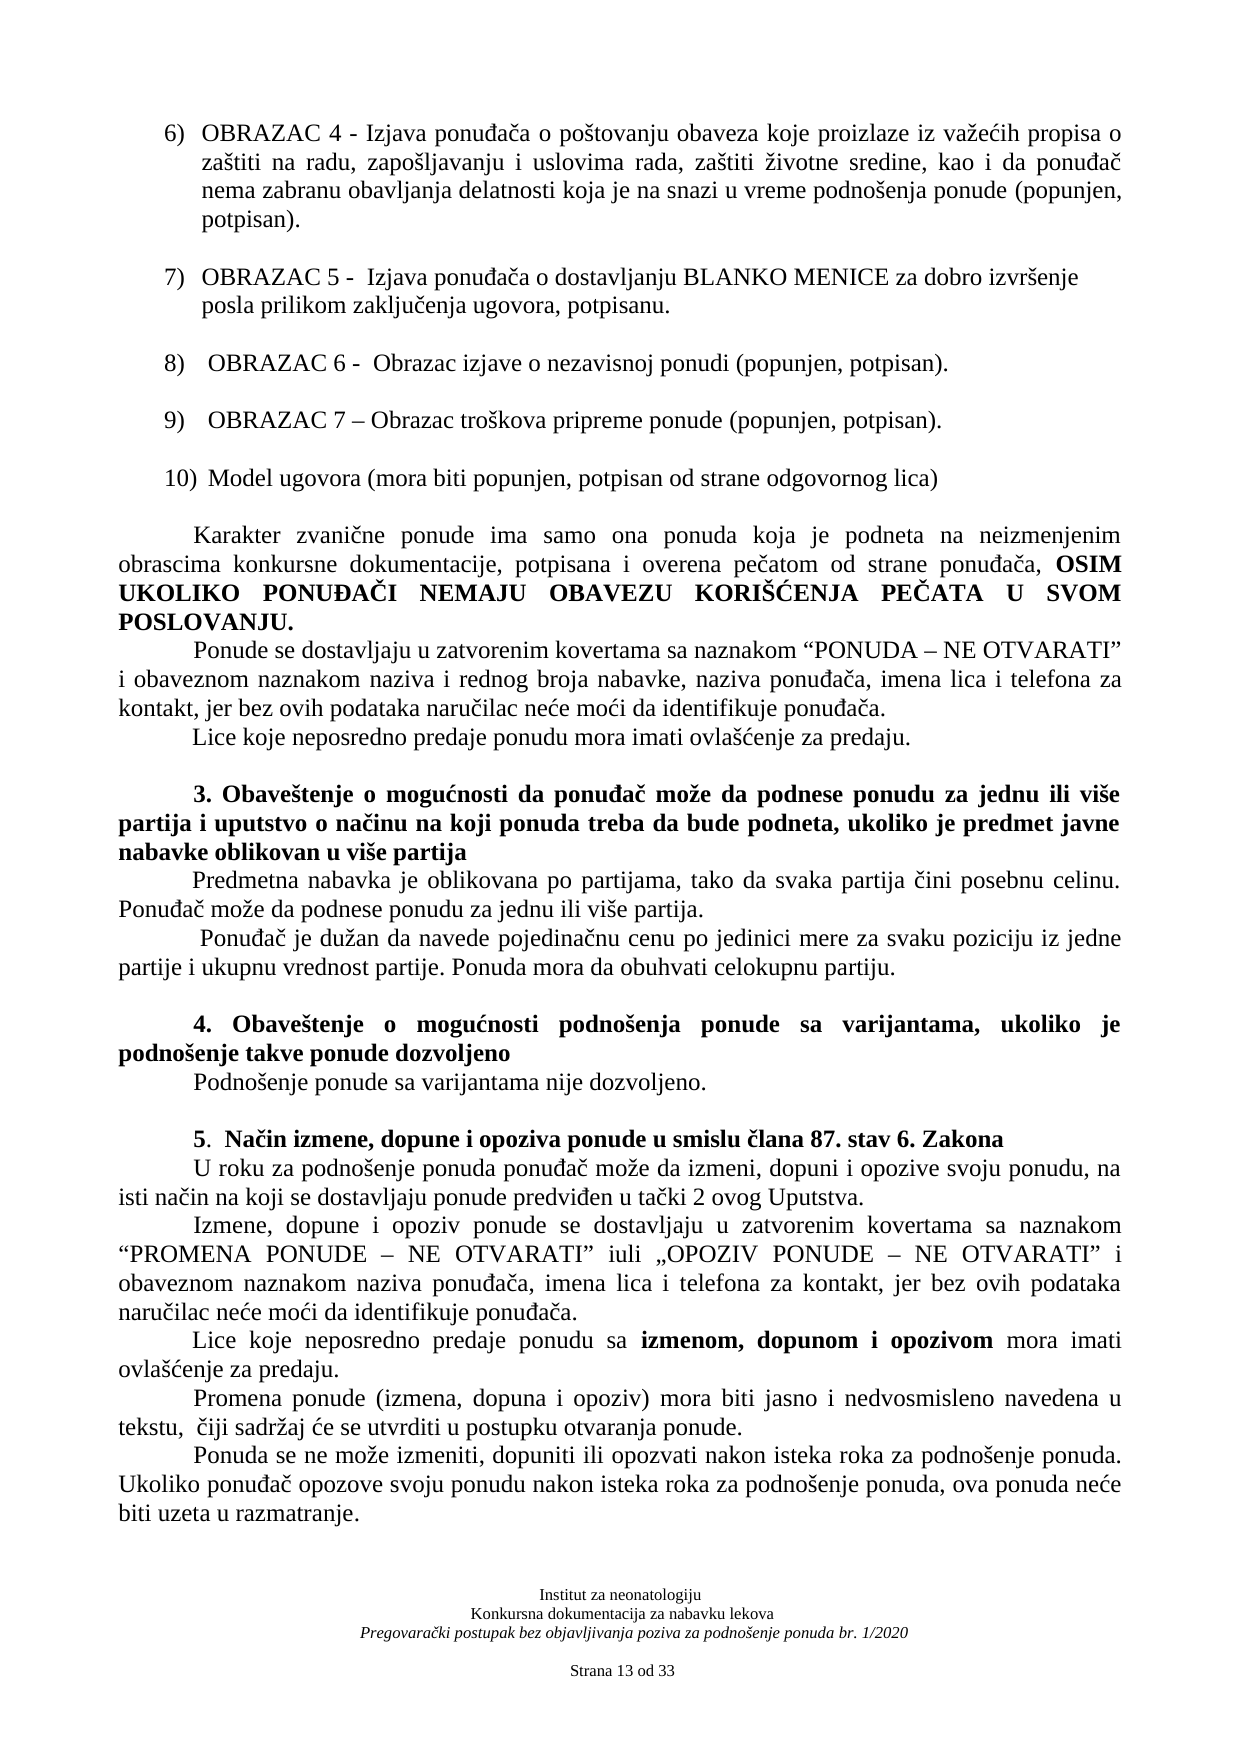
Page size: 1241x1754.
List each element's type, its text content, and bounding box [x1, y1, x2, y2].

list OBRAZAC 6 - Obrazac izjave o nezavisnoj ponudi (popunjen, potpisan). [164, 348, 1122, 377]
list OBRAZAC 4 - Izjava ponuđača o poštovanju obaveza koje proizlaze iz važećih propisa o zaštiti na radu, zapošljavanju i uslovima rada, zaštiti životne sredine, kao i da ponuđač nema zabranu obavljanja delatnosti koja je na snazi u vreme podnošenja ponude (popunjen, potpisan). [164, 118, 1122, 233]
text 4. Obaveštenje o mogućnosti podnošenja ponude sa varijantama, ukoliko je podnošenje takve ponude dozvoljeno [118, 1009, 1122, 1067]
text Izmene, dopune i opoziv ponude se dostavljaju u zatvorenim kovertama sa naznakom “PROMENA PONUDE – NE OTVARATI” iuli „OPOZIV PONUDE – NE OTVARATI” i obaveznom naznakom naziva ponuđača, imena lica i telefona za kontakt, jer bez ovih podataka naručilac neće moći da identifikuje ponuđača. [118, 1211, 1122, 1326]
list Ponuda se ne može izmeniti, dopuniti ili opozvati nakon isteka roka za podnošenje ponuda. Ukoliko ponuđač opozove svoju ponudu nakon isteka roka za podnošenje ponuda, ova ponuda neće biti uzeta u razmatranje. [118, 1441, 1122, 1527]
text Ponude se dostavljaju u zatvorenim kovertama sa naznakom “PONUDA – NE OTVARATI” i obaveznom naznakom naziva i rednog broja nabavke, naziva ponuđača, imena lica i telefona za kontakt, jer bez ovih podataka naručilac neće moći da identifikuje ponuđača. [118, 636, 1122, 722]
text Karakter zvanične ponude ima samo ona ponuda koja je podneta na neizmenjenim obrascima konkursne dokumentacije, potpisana i overena pečatom od strane ponuđača, OSIM UKOLIKO PONUĐAČI NEMAJU OBAVEZU KORIŠĆENJA PEČATA U SVOM POSLOVANJU. [118, 521, 1122, 636]
list Model ugovora (mora biti popunjen, potpisan od strane odgovornog lica) [164, 463, 1122, 492]
text 5. Način izmene, dopune i opoziva ponude u smislu člana 87. stav 6. Zakona [118, 1124, 1122, 1153]
text Lice koje neposredno predaje ponudu mora imati ovlašćenje za predaju. [118, 722, 1122, 751]
list OBRAZAC 7 – Obrazac troškova pripreme ponude (popunjen, potpisan). [164, 406, 1122, 434]
text Ponuđač je dužan da navede pojedinačnu cenu po jedinici mere za svaku poziciju iz jedne partije i ukupnu vrednost partije. Ponuda mora da obuhvati celokupnu partiju. [118, 923, 1122, 981]
text Lice koje neposredno predaje ponudu sa izmenom, dopunom i opozivom mora imati ovlašćenje za predaju. [118, 1326, 1122, 1383]
text 3. Obaveštenje o mogućnosti da ponuđač može da podnese ponudu za jednu ili više partija i uputstvo o načinu na koji ponuda treba da bude podneta, ukoliko je predmet javne nabavke oblikovan u više partija [118, 751, 1122, 866]
text Promena ponude (izmena, dopuna i opoziv) mora biti jasno i nedvosmisleno navedena u tekstu, čiji sadržaj će se utvrditi u postupku otvaranja ponude. [118, 1383, 1122, 1441]
text Podnošenje ponude sa varijantama nije dozvoljeno. [118, 1067, 1122, 1096]
list OBRAZAC 5 - Izjava ponuđača o dostavljanju BLANKO MENICE za dobro izvršenje posla prilikom zaključenja ugovora, potpisanu. [164, 262, 1122, 319]
text Predmetna nabavka je oblikovana po partijama, tako da svaka partija čini posebnu celinu. Ponuđač može da podnese ponudu za jednu ili više partija. [118, 866, 1122, 923]
text U roku za podnošenje ponuda ponuđač može da izmeni, dopuni i opozive svoju ponudu, na isti način na koji se dostavljaju ponude predviđen u tački 2 ovog Uputstva. [118, 1153, 1122, 1211]
